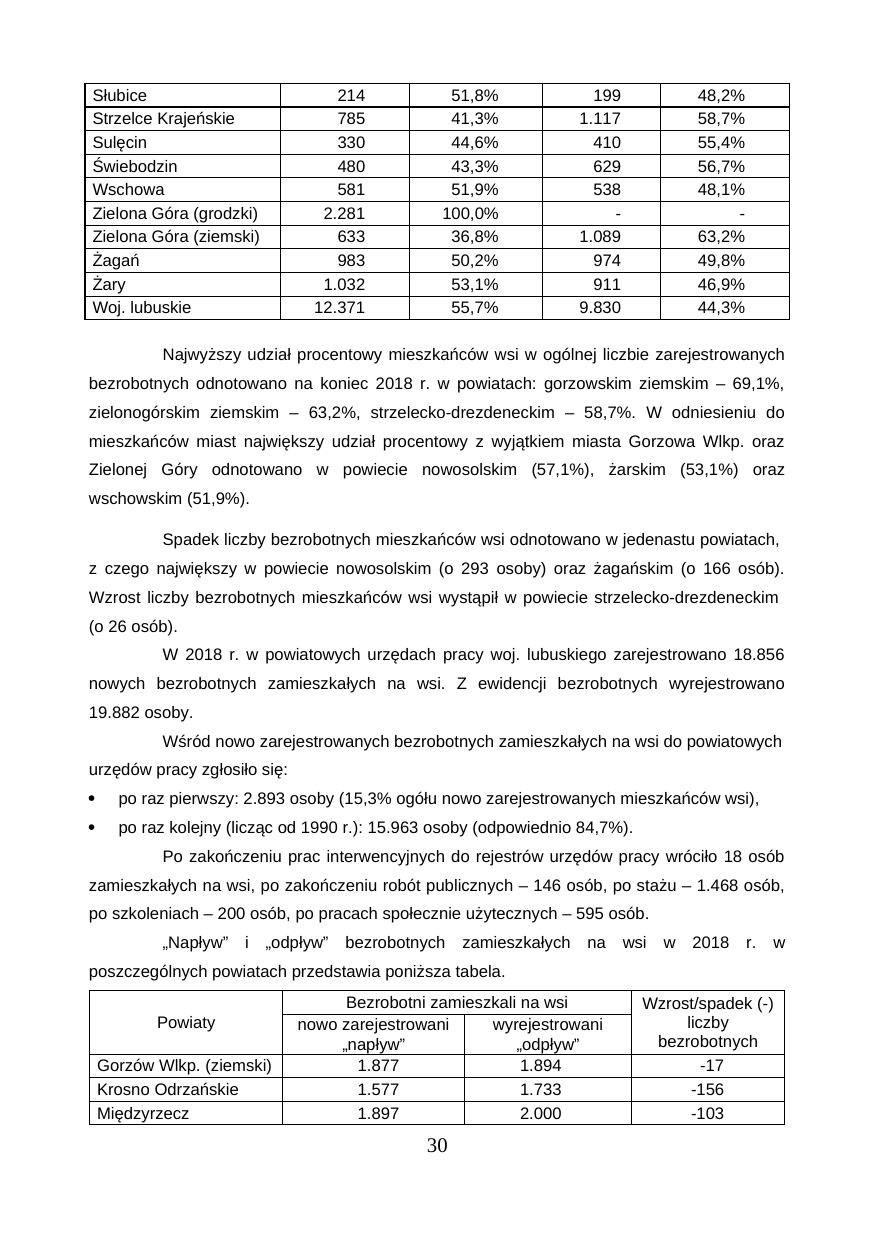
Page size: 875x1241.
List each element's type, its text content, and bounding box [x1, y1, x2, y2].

table_cell 43,3% [410, 155, 542, 177]
table_cell Sulęcin [86, 131, 280, 154]
table_cell wyrejestrowani „odpływ” [465, 1015, 631, 1053]
table_header Wzrost/spadek (-) liczby bezrobotnych [632, 991, 784, 1053]
table_cell 44,6% [410, 131, 542, 154]
table_cell Wschowa [86, 178, 280, 201]
table_cell 63,2% [661, 226, 789, 248]
table_cell 581 [281, 178, 409, 201]
table_cell 12.371 [281, 297, 409, 319]
table_cell 41,3% [410, 108, 542, 130]
table_cell 53,1% [410, 273, 542, 296]
table_cell Międzyrzecz [90, 1102, 282, 1124]
table_cell 50,2% [410, 249, 542, 272]
table_cell 911 [543, 273, 660, 296]
table_cell 51,8% [410, 84, 542, 106]
table_cell 2.281 [281, 202, 409, 224]
table_cell Zielona Góra (ziemski) [86, 226, 280, 248]
table_header Powiaty [90, 991, 282, 1053]
table_cell -103 [632, 1102, 784, 1124]
table_cell 51,9% [410, 178, 542, 201]
table_cell Zielona Góra (grodzki) [86, 202, 280, 224]
text Po zakończeniu prac interwencyjnych do rejestrów urzędów pracy wróciło 18 osób zamieszkałych na wsi, po zakończeniu robót publicznych – 146 osób, po stażu – 1.468 osób, po szkoleniach – 200 osób, po pracach społecznie użytecznych – 595 osób. [89, 847, 785, 923]
table_cell 56,7% [661, 155, 789, 177]
table_header Bezrobotni zamieszkali na wsi [283, 991, 631, 1014]
list po raz kolejny (licząc od 1990 r.): 15.963 osoby (odpowiednio 84,7%). [89, 818, 785, 837]
table_cell 1.577 [283, 1078, 464, 1101]
table_cell 46,9% [661, 273, 789, 296]
table_cell 48,1% [661, 178, 789, 201]
table_cell 199 [543, 84, 660, 106]
text Wśród nowo zarejestrowanych bezrobotnych zamieszkałych na wsi do powiatowych urzędów pracy zgłosiło się: [89, 731, 785, 779]
table_cell 100,0% [410, 202, 542, 224]
text „Napływ” i „odpływ” bezrobotnych zamieszkałych na wsi w 2018 r. w poszczególnych powiatach przedstawia poniższa tabela. [89, 933, 785, 981]
table_cell 1.117 [543, 108, 660, 130]
table_cell Krosno Odrzańskie [90, 1078, 282, 1101]
table_cell 410 [543, 131, 660, 154]
text Spadek liczby bezrobotnych mieszkańców wsi odnotowano w jedenastu powiatach, z czego największy w powiecie nowosolskim (o 293 osoby) oraz żagańskim (o 166 osób). Wzrost liczby bezrobotnych mieszkańców wsi wystąpił w powiecie strzelecko-drezdeneckim (o 26 osób). [89, 530, 785, 636]
table_cell 55,7% [410, 297, 542, 319]
table_cell 629 [543, 155, 660, 177]
table_cell -17 [632, 1055, 784, 1077]
table_cell Strzelce Krajeńskie [86, 108, 280, 130]
table_cell 1.032 [281, 273, 409, 296]
table_cell Woj. lubuskie [86, 297, 280, 319]
table_cell -156 [632, 1078, 784, 1101]
table_cell 1.894 [465, 1055, 631, 1077]
table_cell 49,8% [661, 249, 789, 272]
table_cell 44,3% [661, 297, 789, 319]
table_cell 633 [281, 226, 409, 248]
table_cell 1.733 [465, 1078, 631, 1101]
table_cell 1.877 [283, 1055, 464, 1077]
table_cell 214 [281, 84, 409, 106]
table_cell Żagań [86, 249, 280, 272]
table_cell Gorzów Wlkp. (ziemski) [90, 1055, 282, 1077]
table_cell 974 [543, 249, 660, 272]
table_cell 785 [281, 108, 409, 130]
table_cell 48,2% [661, 84, 789, 106]
table_cell Żary [86, 273, 280, 296]
text W 2018 r. w powiatowych urzędach pracy woj. lubuskiego zarejestrowano 18.856 nowych bezrobotnych zamieszkałych na wsi. Z ewidencji bezrobotnych wyrejestrowano 19.882 osoby. [89, 645, 785, 722]
table_cell - [543, 202, 660, 224]
table_cell 2.000 [465, 1102, 631, 1124]
table_cell 55,4% [661, 131, 789, 154]
list po raz pierwszy: 2.893 osoby (15,3% ogółu nowo zarejestrowanych mieszkańców wsi), [89, 789, 785, 808]
table_cell 330 [281, 131, 409, 154]
table_cell 538 [543, 178, 660, 201]
table_cell 9.830 [543, 297, 660, 319]
table_cell nowo zarejestrowani „napływ” [283, 1015, 464, 1053]
table_cell 36,8% [410, 226, 542, 248]
table_cell - [661, 202, 789, 224]
table_cell 983 [281, 249, 409, 272]
table_cell Świebodzin [86, 155, 280, 177]
table_cell 1.897 [283, 1102, 464, 1124]
table_cell 1.089 [543, 226, 660, 248]
text Najwyższy udział procentowy mieszkańców wsi w ogólnej liczbie zarejestrowanych bezrobotnych odnotowano na koniec 2018 r. w powiatach: gorzowskim ziemskim – 69,1%, zielonogórskim ziemskim – 63,2%, strzelecko-drezdeneckim – 58,7%. W odniesieniu do mieszkańców miast największy udział procentowy z wyjątkiem miasta Gorzowa Wlkp. oraz Zielonej Góry odnotowano w powiecie nowosolskim (57,1%), żarskim (53,1%) oraz wschowskim (51,9%). [89, 345, 785, 508]
table_cell Słubice [86, 84, 280, 106]
table_cell 58,7% [661, 108, 789, 130]
table_cell 480 [281, 155, 409, 177]
